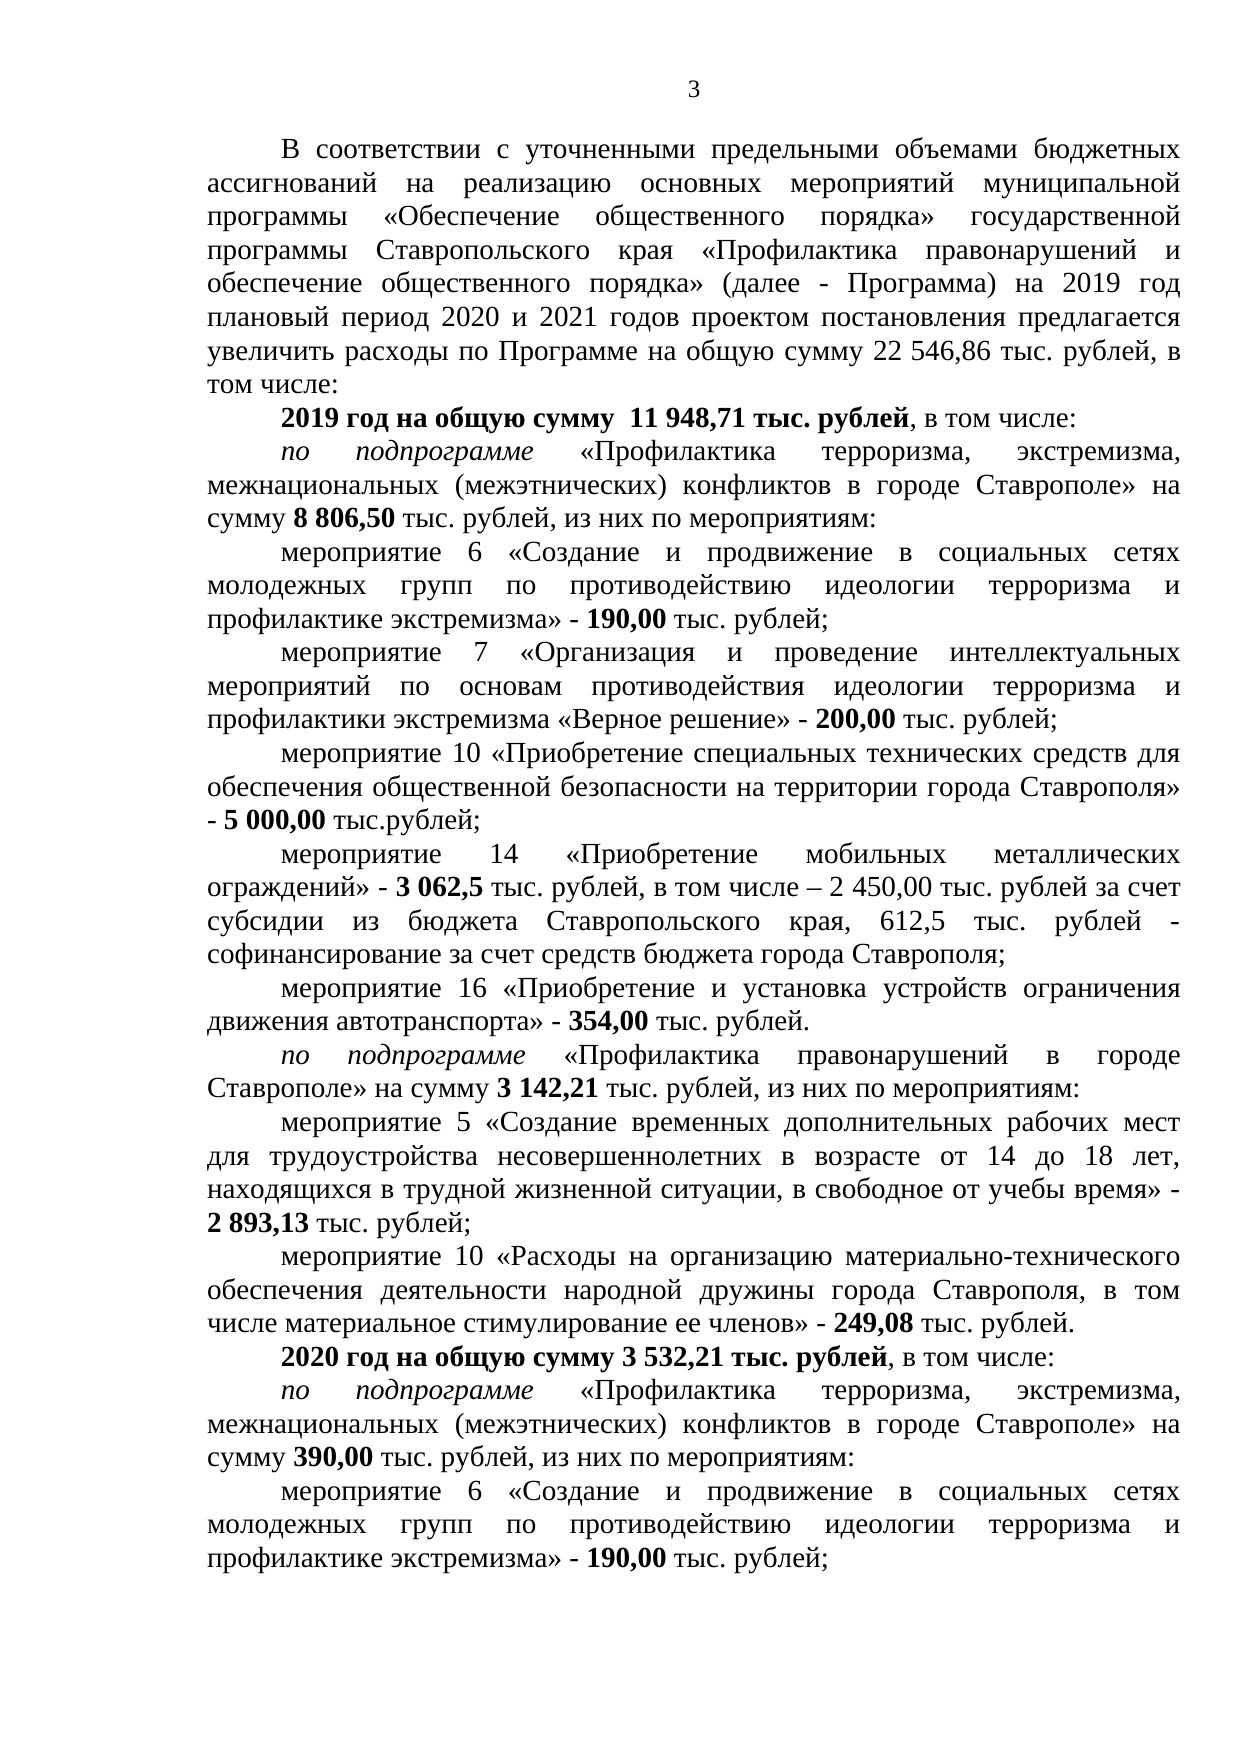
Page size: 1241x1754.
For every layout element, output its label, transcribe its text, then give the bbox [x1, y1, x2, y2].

text по подпрограмме «Профилактика терроризма, экстремизма, межнациональных (межэтнических) конфликтов в городе Ставрополе» на сумму 8 806,50 тыс. рублей, из них по мероприятиям: [207, 433, 1181, 534]
text мероприятие 6 «Создание и продвижение в социальных сетях молодежных групп по противодействию идеологии терроризма и профилактике экстремизма» - 190,00 тыс. рублей; [207, 1473, 1181, 1574]
text мероприятие 6 «Создание и продвижение в социальных сетях молодежных групп по противодействию идеологии терроризма и профилактике экстремизма» - 190,00 тыс. рублей; [207, 534, 1181, 634]
text В соответствии с уточненными предельными объемами бюджетных ассигнований на реализацию основных мероприятий муниципальной программы «Обеспечение общественного порядка» государственной программы Ставропольского края «Профилактика правонарушений и обеспечение общественного порядка» (далее - Программа) на 2019 год плановый период 2020 и 2021 годов проектом постановления предлагается увеличить расходы по Программе на общую сумму 22 546,86 тыс. рублей, в том числе: [207, 131, 1181, 400]
text 2019 год на общую сумму 11 948,71 тыс. рублей, в том числе: [207, 400, 1181, 433]
text по подпрограмме «Профилактика правонарушений в городе Ставрополе» на сумму 3 142,21 тыс. рублей, из них по мероприятиям: [207, 1037, 1181, 1104]
text 2020 год на общую сумму 3 532,21 тыс. рублей, в том числе: [207, 1339, 1181, 1372]
text мероприятие 16 «Приобретение и установка устройств ограничения движения автотранспорта» - 354,00 тыс. рублей. [207, 970, 1181, 1037]
text по подпрограмме «Профилактика терроризма, экстремизма, межнациональных (межэтнических) конфликтов в городе Ставрополе» на сумму 390,00 тыс. рублей, из них по мероприятиям: [207, 1372, 1181, 1473]
text мероприятие 7 «Организация и проведение интеллектуальных мероприятий по основам противодействия идеологии терроризма и профилактики экстремизма «Верное решение» - 200,00 тыс. рублей; [207, 634, 1181, 735]
text мероприятие 14 «Приобретение мобильных металлических ограждений» - 3 062,5 тыс. рублей, в том числе – 2 450,00 тыс. рублей за счет субсидии из бюджета Ставропольского края, 612,5 тыс. рублей - софинансирование за счет средств бюджета города Ставрополя; [207, 836, 1181, 970]
text мероприятие 10 «Приобретение специальных технических средств для обеспечения общественной безопасности на территории города Ставрополя» - 5 000,00 тыс.рублей; [207, 735, 1181, 836]
